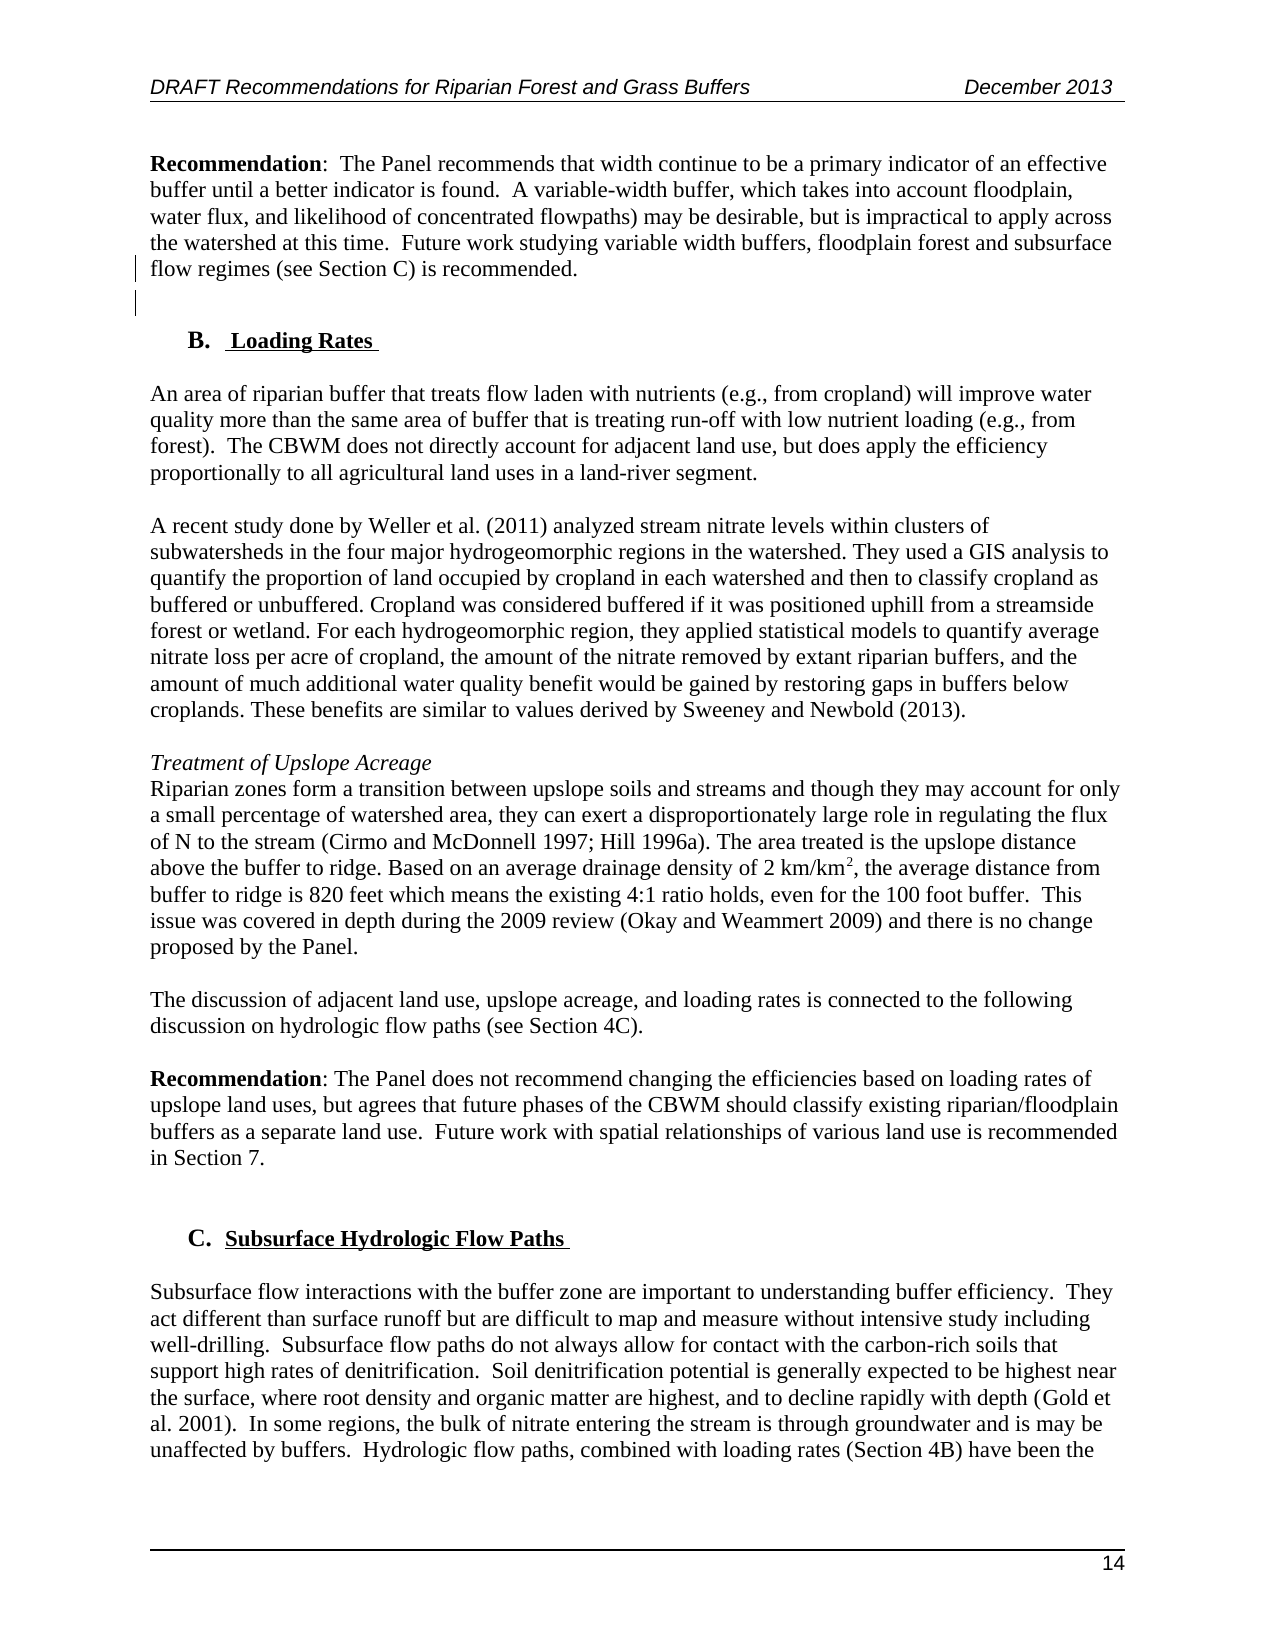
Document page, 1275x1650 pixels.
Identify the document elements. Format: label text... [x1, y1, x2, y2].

text Recommendation: The Panel does not recommend changing the efficiencies based on loading rates of upslope land uses, but agrees that future phases of the CBWM should classify existing riparian/floodplain buffers as a separate land use. Future work with spatial relationships of various land use is recommended in Section 7. [150, 1065, 1125, 1171]
text Riparian zones form a transition between upslope soils and streams and though they may account for only a small percentage of watershed area, they can exert a disproportionately large role in regulating the flux of N to the stream (Cirmo and McDonnell 1997; Hill 1996a). The area treated is the upslope distance above the buffer to ridge. Based on an average drainage density of 2 km/km2, the average distance from buffer to ridge is 820 feet which means the existing 4:1 ratio holds, even for the 100 foot buffer. This issue was covered in depth during the 2009 review (Okay and Weammert 2009) and there is no change proposed by the Panel. [150, 775, 1125, 960]
list Loading Rates [187, 325, 1125, 353]
list The discussion of adjacent land use, upslope acreage, and loading rates is connected to the following discussion on hydrologic flow paths (see Section 4C). [150, 986, 1125, 1039]
text Treatment of Upslope Acreage [150, 749, 1125, 775]
list Subsurface Hydrologic Flow Paths [187, 1223, 1125, 1252]
text A recent study done by Weller et al. (2011) analyzed stream nitrate levels within clusters of subwatersheds in the four major hydrogeomorphic regions in the watershed. They used a GIS analysis to quantify the proportion of land occupied by cropland in each watershed and then to classify cropland as buffered or unbuffered. Cropland was considered buffered if it was positioned uphill from a streamside forest or wetland. For each hydrogeomorphic region, they applied statistical models to quantify average nitrate loss per acre of cropland, the amount of the nitrate removed by extant riparian buffers, and the amount of much additional water quality benefit would be gained by restoring gaps in buffers below croplands. These benefits are similar to values derived by Sweeney and Newbold (2013). [150, 512, 1125, 722]
text Recommendation: The Panel recommends that width continue to be a primary indicator of an effective buffer until a better indicator is found. A variable-width buffer, which takes into account floodplain, water flux, and likelihood of concentrated flowpaths) may be desirable, but is impractical to apply across the watershed at this time. Future work studying variable width buffers, floodplain forest and subsurface flow regimes (see Section C) is recommended. [150, 150, 1125, 282]
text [150, 1278, 1125, 1463]
text An area of riparian buffer that treats flow laden with nutrients (e.g., from cropland) will improve water quality more than the same area of buffer that is treating run-off with low nutrient loading (e.g., from forest). The CBWM does not directly account for adjacent land use, but does apply the efficiency proportionally to all agricultural land uses in a land-river segment. [150, 380, 1125, 485]
